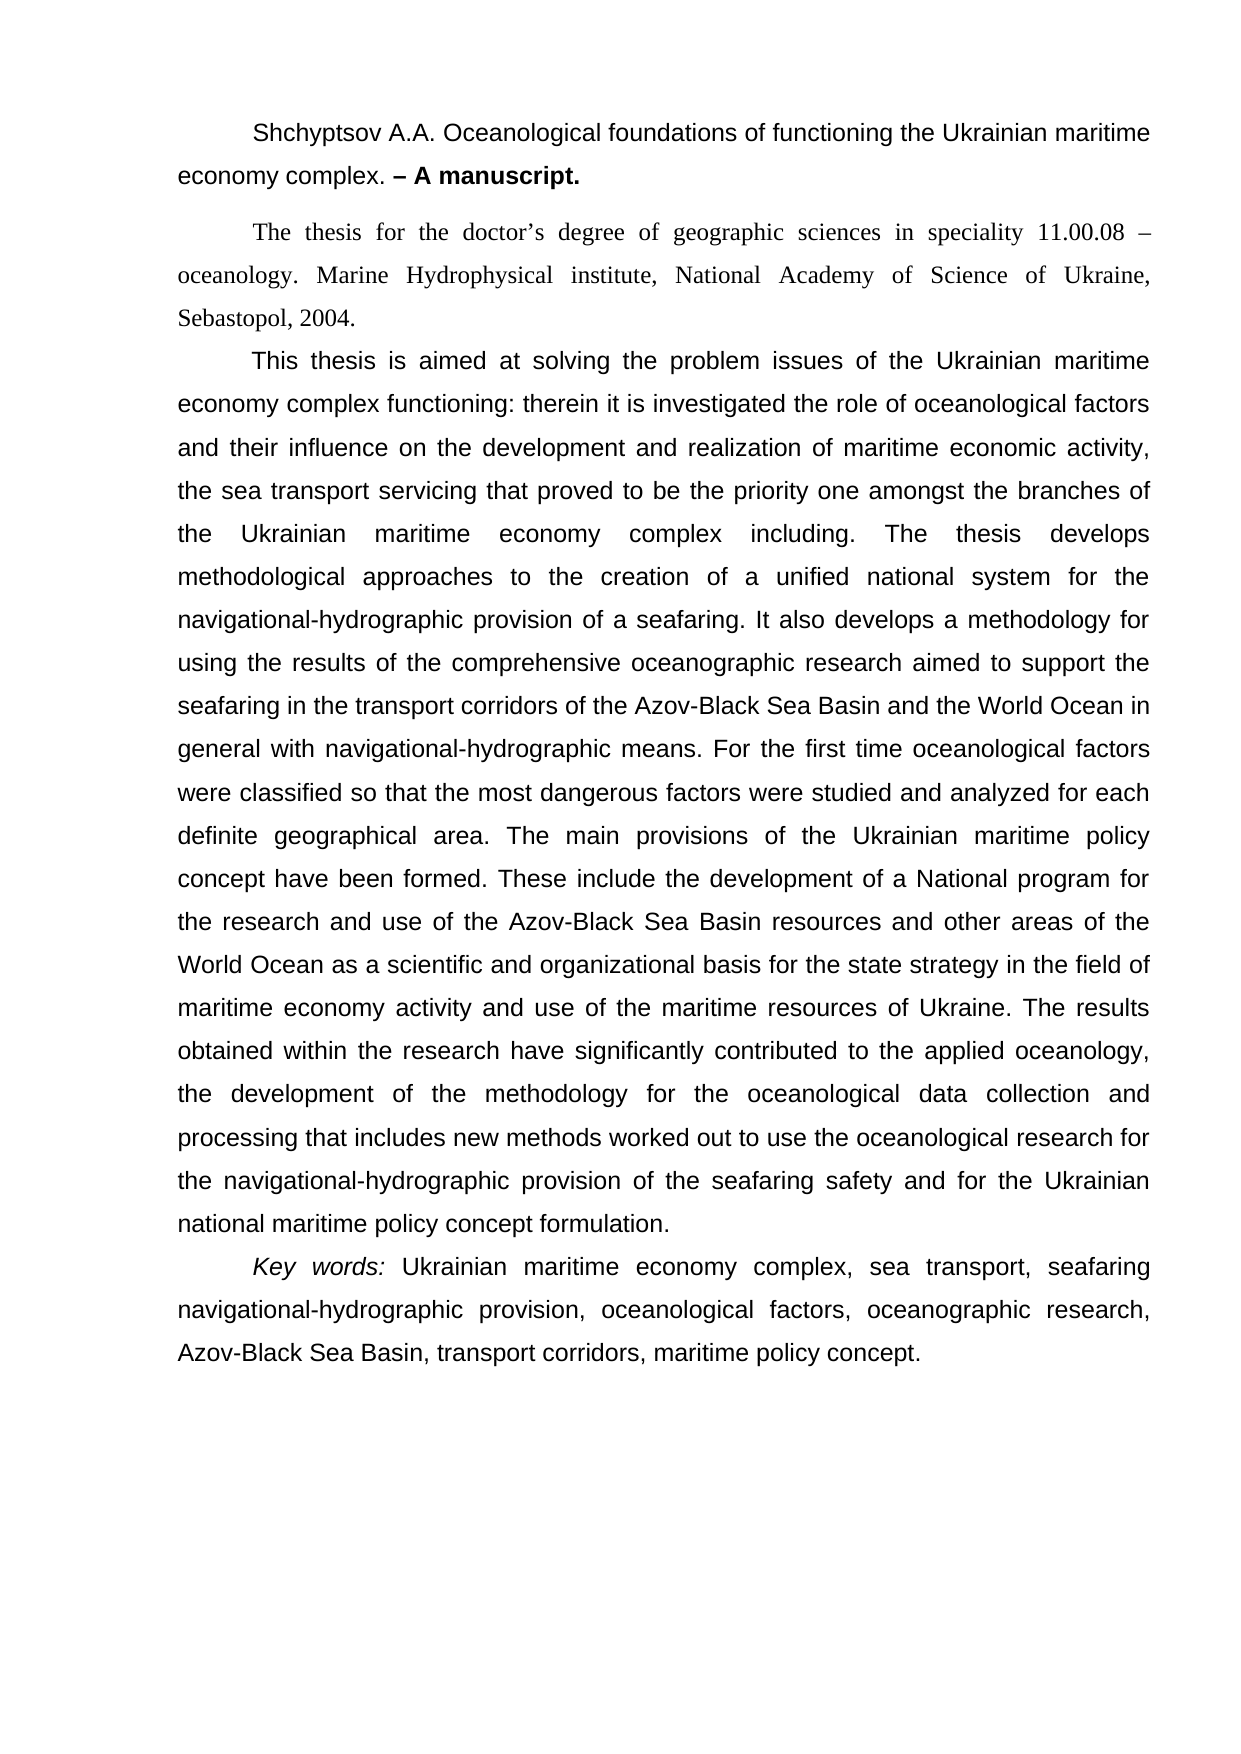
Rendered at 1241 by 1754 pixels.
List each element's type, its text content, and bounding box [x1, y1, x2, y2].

text The thesis for the doctor’s degree of geographic sciences in speciality 11.00.08 – oceanology. Marine Hydrophysical institute, National Academy of Science of Ukraine, Sebastopol, 2004. [177, 217, 1152, 332]
text This thesis is aimed at solving the problem issues of the Ukrainian maritime economy complex functioning: therein it is investigated the role of oceanological factors and their influence on the development and realization of maritime economic activity, the sea transport servicing that proved to be the priority one amongst the branches of the Ukrainian maritime economy complex including. The thesis develops methodological approaches to the creation of a unified national system for the navigational-hydrographic provision of a seafaring. It also develops a methodology for using the results of the comprehensive oceanographic research aimed to support the seafaring in the transport corridors of the Azov-Black Sea Basin and the World Ocean in general with navigational-hydrographic means. For the first time oceanological factors were classified so that the most dangerous factors were studied and analyzed for each definite geographical area. The main provisions of the Ukrainian maritime policy concept have been formed. These include the development of a National program for the research and use of the Azov-Black Sea Basin resources and other areas of the World Ocean as a scientific and organizational basis for the state strategy in the field of maritime economy activity and use of the maritime resources of Ukraine. The results obtained within the research have significantly contributed to the applied oceanology, the development of the methodology for the oceanological data collection and processing that includes new methods worked out to use the oceanological research for the navigational-hydrographic provision of the seafaring safety and for the Ukrainian national maritime policy concept formulation. [177, 346, 1152, 1237]
text Shchyptsov A.A. Oceanological foundations of functioning the Ukrainian maritime economy complex. – A manuscript. [177, 118, 1152, 190]
text Key words: Ukrainian maritime economy complex, sea transport, seafaring navigational-hydrographic provision, oceanological factors, oceanographic research, Azov-Black Sea Basin, transport corridors, maritime policy concept. [177, 1252, 1152, 1367]
